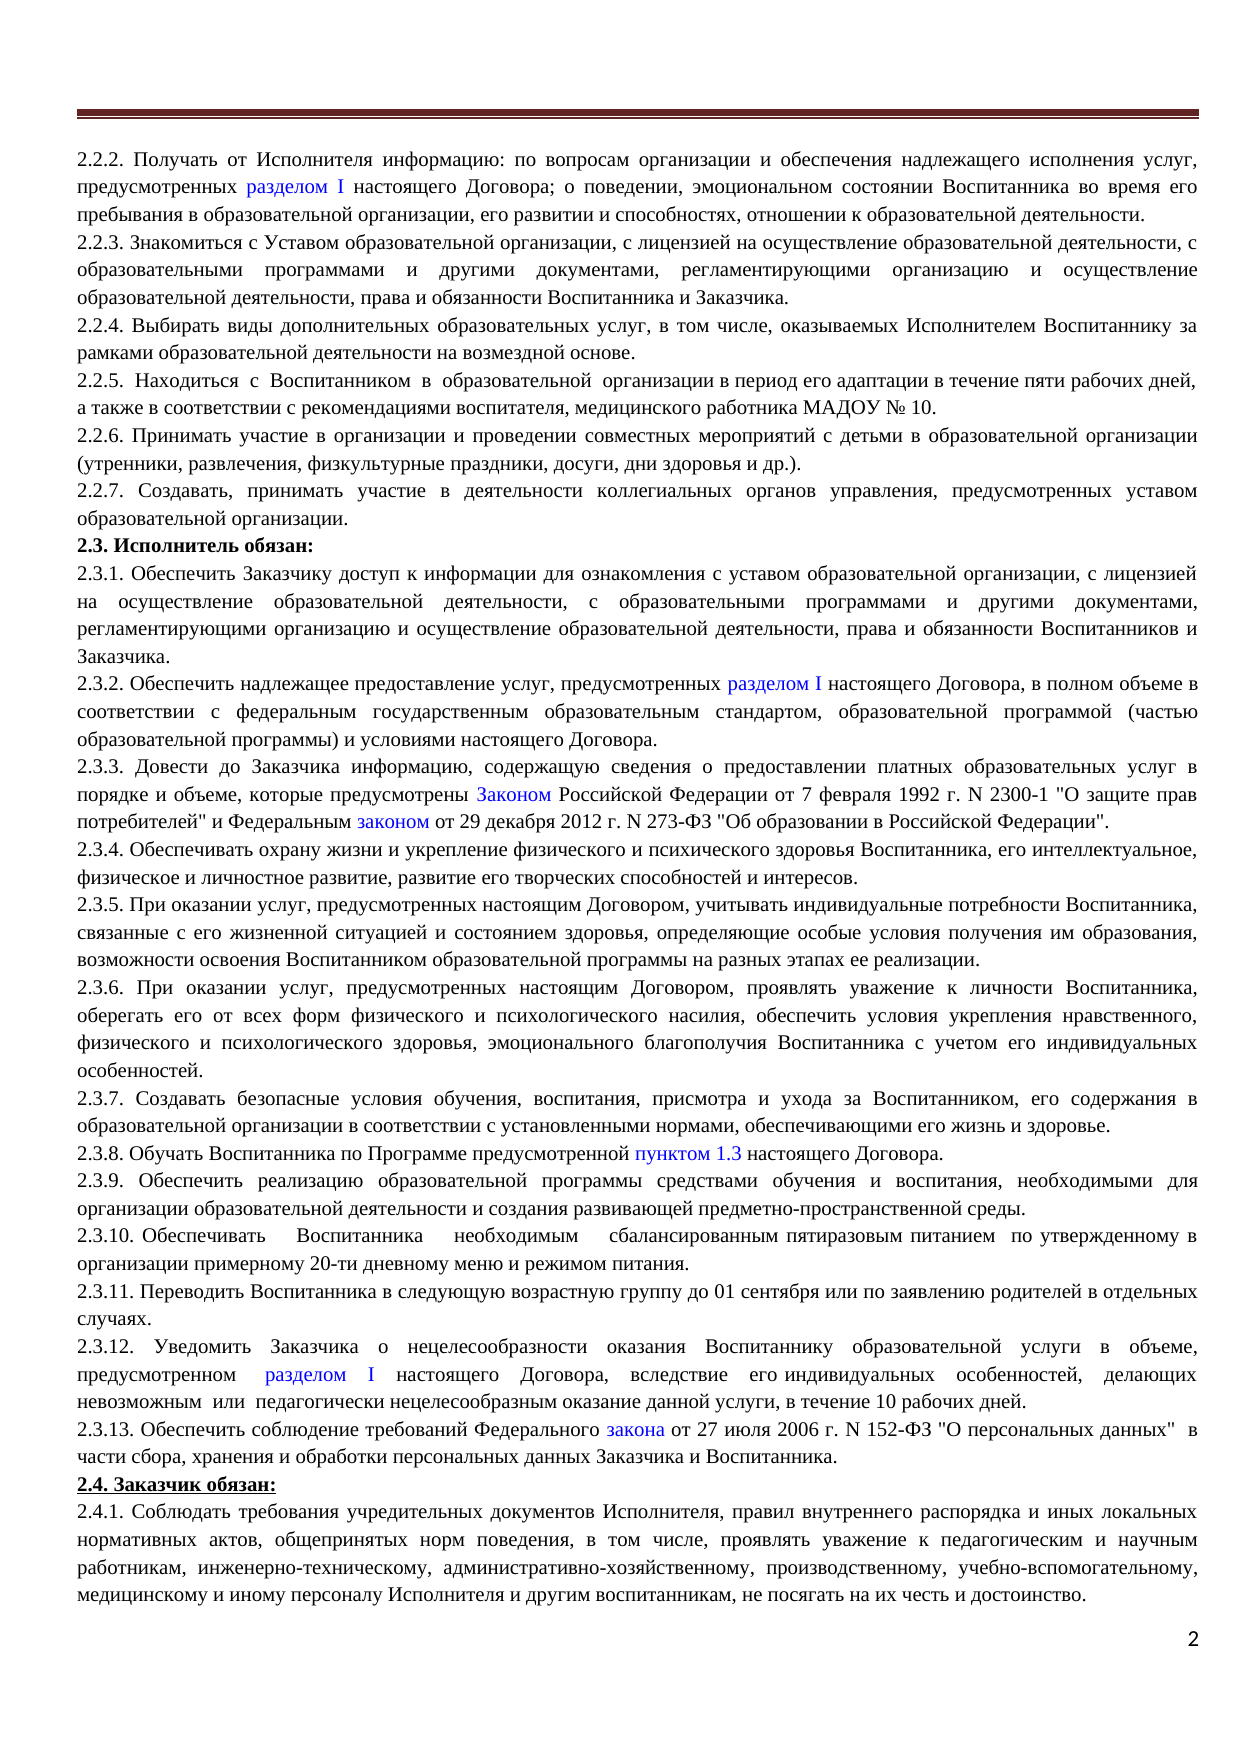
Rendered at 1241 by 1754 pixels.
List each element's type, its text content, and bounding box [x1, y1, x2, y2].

text 2.2.5. Находиться с Воспитанником в образовательной организации в период его адаптации в течение пяти рабочих дней, а также в соответствии с рекомендациями воспитателя, медицинского работника МАДОУ № 10. [77, 368, 1199, 419]
text 2.3.7. Создавать безопасные условия обучения, воспитания, присмотра и ухода за Воспитанником, его содержания в образовательной организации в соответствии с установленными нормами, обеспечивающими его жизнь и здоровье. [77, 1085, 1199, 1137]
text 2.3. Исполнитель обязан: [77, 533, 1199, 557]
text 2.3.9. Обеспечить реализацию образовательной программы средствами обучения и воспитания, необходимыми для организации образовательной деятельности и создания развивающей предметно-пространственной среды. [77, 1168, 1199, 1220]
text 2.3.4. Обеспечивать охрану жизни и укрепление физического и психического здоровья Воспитанника, его интеллектуальное, физическое и личностное развитие, развитие его творческих способностей и интересов. [77, 837, 1199, 889]
text 2.3.2. Обеспечить надлежащее предоставление услуг, предусмотренных разделом I настоящего Договора, в полном объеме в соответствии с федеральным государственным образовательным стандартом, образовательной программой (частью образовательной программы) и условиями настоящего Договора. [77, 671, 1199, 751]
text 2.4.1. Соблюдать требования учредительных документов Исполнителя, правил внутреннего распорядка и иных локальных нормативных актов, общепринятых норм поведения, в том числе, проявлять уважение к педагогическим и научным работникам, инженерно-техническому, административно-хозяйственному, производственному, учебно-вспомогательному, медицинскому и иному персоналу Исполнителя и другим воспитанникам, не посягать на их честь и достоинство. [77, 1499, 1199, 1606]
text 2.2.4. Выбирать виды дополнительных образовательных услуг, в том числе, оказываемых Исполнителем Воспитаннику за рамками образовательной деятельности на возмездной основе. [77, 312, 1199, 364]
text 2.3.13. Обеспечить соблюдение требований Федерального закона от 27 июля 2006 г. N 152-ФЗ "О персональных данных" в части сбора, хранения и обработки персональных данных Заказчика и Воспитанника. [77, 1417, 1199, 1468]
text 2.2.2. Получать от Исполнителя информацию: по вопросам организации и обеспечения надлежащего исполнения услуг, предусмотренных разделом I настоящего Договора; о поведении, эмоциональном состоянии Воспитанника во время его пребывания в образовательной организации, его развитии и способностях, отношении к образовательной деятельности. [77, 147, 1199, 226]
text 2.4. Заказчик обязан: [77, 1472, 1199, 1496]
text 2.3.5. При оказании услуг, предусмотренных настоящим Договором, учитывать индивидуальные потребности Воспитанника, связанные с его жизненной ситуацией и состоянием здоровья, определяющие особые условия получения им образования, возможности освоения Воспитанником образовательной программы на разных этапах ее реализации. [77, 892, 1199, 971]
text 2.3.3. Довести до Заказчика информацию, содержащую сведения о предоставлении платных образовательных услуг в порядке и объеме, которые предусмотрены Законом Российской Федерации от 7 февраля 1992 г. N 2300-1 "О защите прав потребителей" и Федеральным законом от 29 декабря 2012 г. N 273-ФЗ "Об образовании в Российской Федерации". [77, 754, 1199, 833]
text 2.3.6. При оказании услуг, предусмотренных настоящим Договором, проявлять уважение к личности Воспитанника, оберегать его от всех форм физического и психологического насилия, обеспечить условия укрепления нравственного, физического и психологического здоровья, эмоционального благополучия Воспитанника с учетом его индивидуальных особенностей. [77, 975, 1199, 1082]
text 2.2.7. Создавать, принимать участие в деятельности коллегиальных органов управления, предусмотренных уставом образовательной организации. [77, 478, 1199, 530]
text 2.3.11. Переводить Воспитанника в следующую возрастную группу до 01 сентября или по заявлению родителей в отдельных случаях. [77, 1279, 1199, 1330]
text 2.3.8. Обучать Воспитанника по Программе предусмотренной пунктом 1.3 настоящего Договора. [77, 1141, 1199, 1165]
text 2.2.3. Знакомиться с Уставом образовательной организации, с лицензией на осуществление образовательной деятельности, с образовательными программами и другими документами, регламентирующими организацию и осуществление образовательной деятельности, права и обязанности Воспитанника и Заказчика. [77, 230, 1199, 309]
text 2.3.12. Уведомить Заказчика о нецелесообразности оказания Воспитаннику образовательной услуги в объеме, предусмотренном разделом I настоящего Договора, вследствие его индивидуальных особенностей, делающих невозможным или педагогически нецелесообразным оказание данной услуги, в течение 10 рабочих дней. [77, 1334, 1199, 1413]
text 2.3.1. Обеспечить Заказчику доступ к информации для ознакомления с уставом образовательной организации, с лицензией на осуществление образовательной деятельности, с образовательными программами и другими документами, регламентирующими организацию и осуществление образовательной деятельности, права и обязанности Воспитанников и Заказчика. [77, 561, 1199, 668]
text 2.3.10. Обеспечивать Воспитанника необходимым сбалансированным пятиразовым питанием по утвержденному в организации примерному 20-ти дневному меню и режимом питания. [77, 1223, 1199, 1275]
text 2.2.6. Принимать участие в организации и проведении совместных мероприятий с детьми в образовательной организации (утренники, развлечения, физкультурные праздники, досуги, дни здоровья и др.). [77, 423, 1199, 474]
